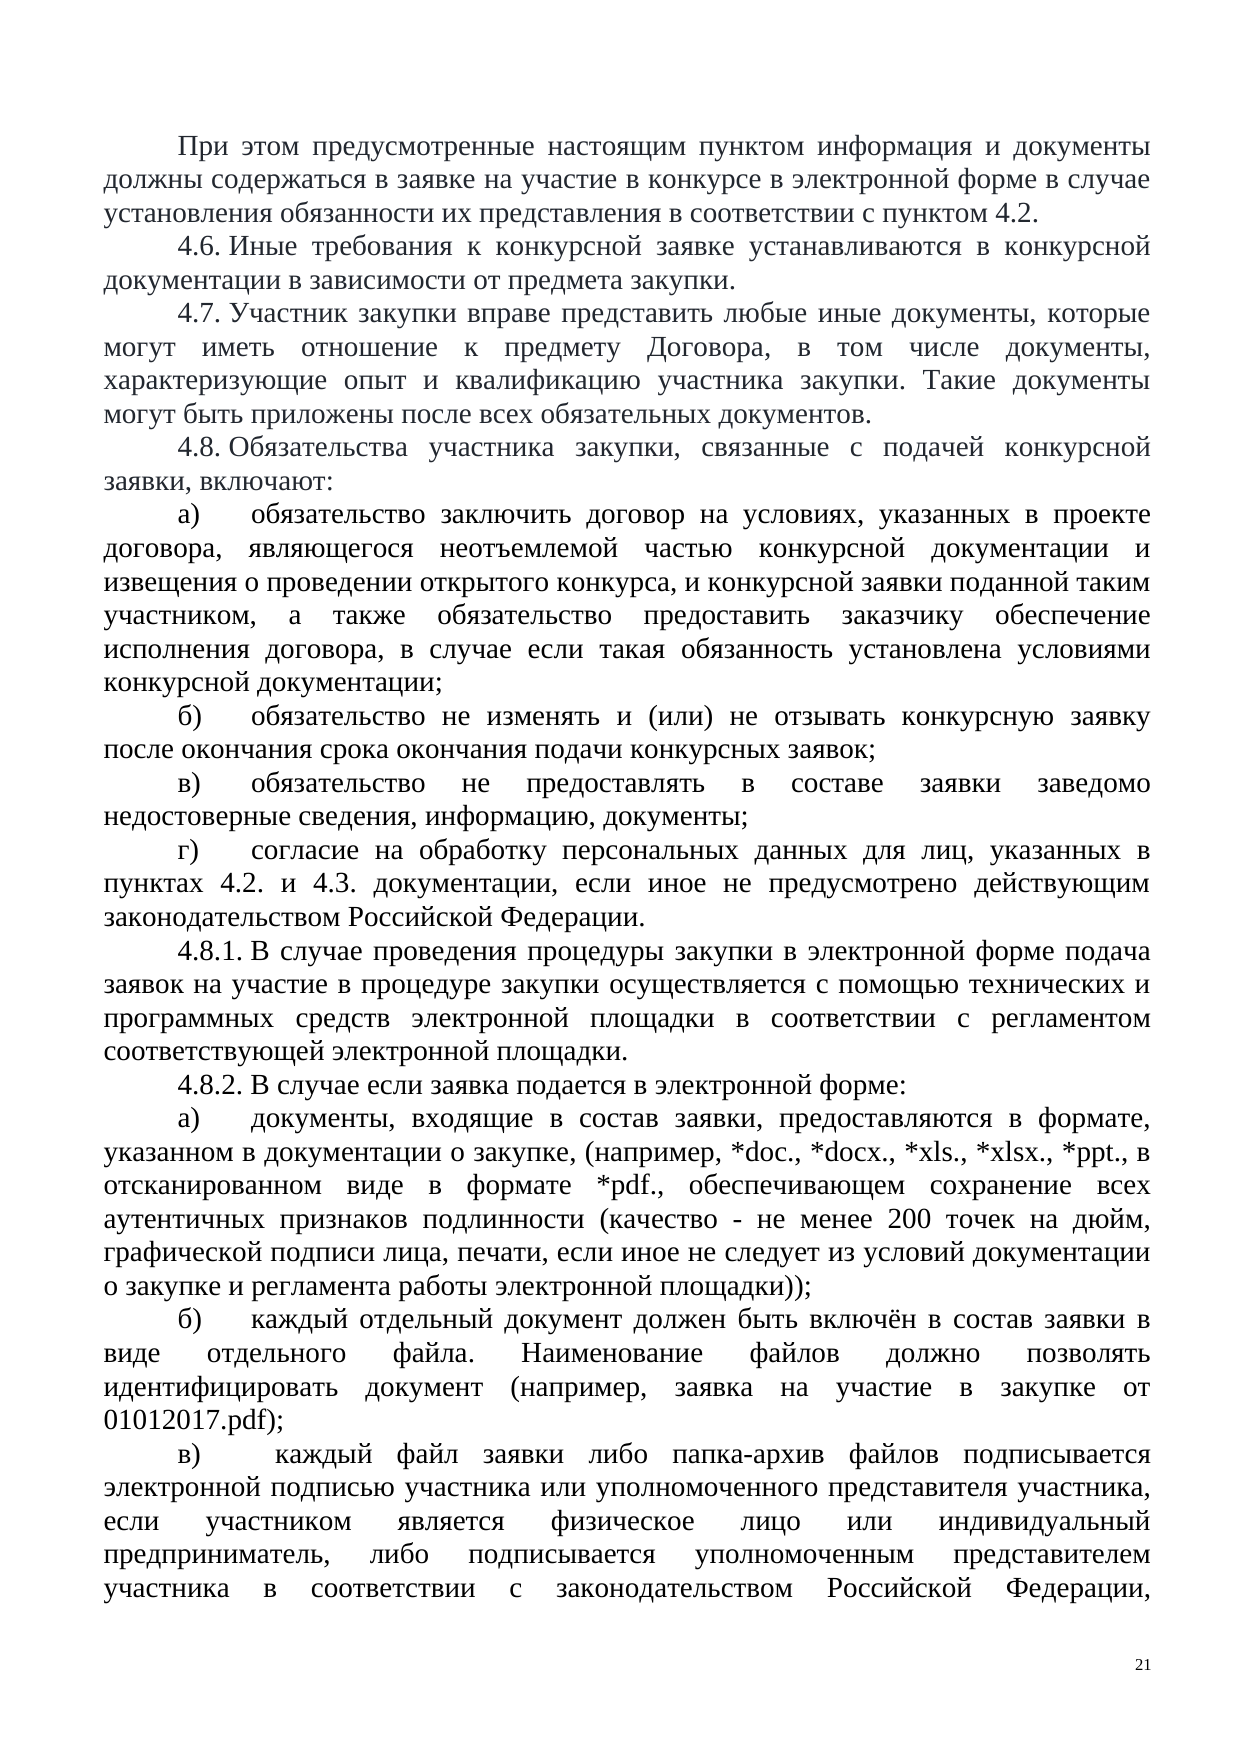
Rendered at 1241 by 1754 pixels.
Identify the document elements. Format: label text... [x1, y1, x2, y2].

list согласие на обработку персональных данных для лиц, указанных в пунктах 4.2. и 4.3. документации, если иное не предусмотрено действующим законодательством Российской Федерации. [103, 832, 1152, 933]
list В случае если заявка подается в электронной форме: [103, 1067, 1152, 1100]
list обязательство не предоставлять в составе заявки заведомо недостоверные сведения, информацию, документы; [103, 765, 1152, 832]
list Иные требования к конкурсной заявке устанавливаются в конкурсной документации в зависимости от предмета закупки. [103, 228, 1152, 295]
list Обязательства участника закупки, связанные с подачей конкурсной заявки, включают: [103, 429, 1152, 497]
list Участник закупки вправе представить любые иные документы, которые могут иметь отношение к предмету Договора, в том числе документы, характеризующие опыт и квалификацию участника закупки. Такие документы могут быть приложены после всех обязательных документов. [103, 295, 1152, 429]
list В случае проведения процедуры закупки в электронной форме подача заявок на участие в процедуре закупки осуществляется с помощью технических и программных средств электронной площадки в соответствии с регламентом соответствующей электронной площадки. [103, 933, 1152, 1067]
list обязательство не изменять и (или) не отзывать конкурсную заявку после окончания срока окончания подачи конкурсных заявок; [103, 698, 1152, 765]
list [103, 1436, 1152, 1603]
text При этом предусмотренные настоящим пунктом информация и документы должны содержаться в заявке на участие в конкурсе в электронной форме в случае установления обязанности их представления в соответствии с пунктом 4.2. [103, 128, 1152, 228]
list каждый отдельный документ должен быть включён в состав заявки в виде отдельного файла. Наименование файлов должно позволять идентифицировать документ (например, заявка на участие в закупке от 01012017.pdf); [103, 1302, 1152, 1436]
list обязательство заключить договор на условиях, указанных в проекте договора, являющегося неотъемлемой частью конкурсной документации и извещения о проведении открытого конкурса, и конкурсной заявки поданной таким участником, а также обязательство предоставить заказчику обеспечение исполнения договора, в случае если такая обязанность установлена условиями конкурсной документации; [103, 497, 1152, 698]
list документы, входящие в состав заявки, предоставляются в формате, указанном в документации о закупке, (например, *doc., *docx., *xls., *xlsx., *ppt., в отсканированном виде в формате *pdf., обеспечивающем сохранение всех аутентичных признаков подлинности (качество - не менее 200 точек на дюйм, графической подписи лица, печати, если иное не следует из условий документации о закупке и регламента работы электронной площадки)); [103, 1100, 1152, 1302]
